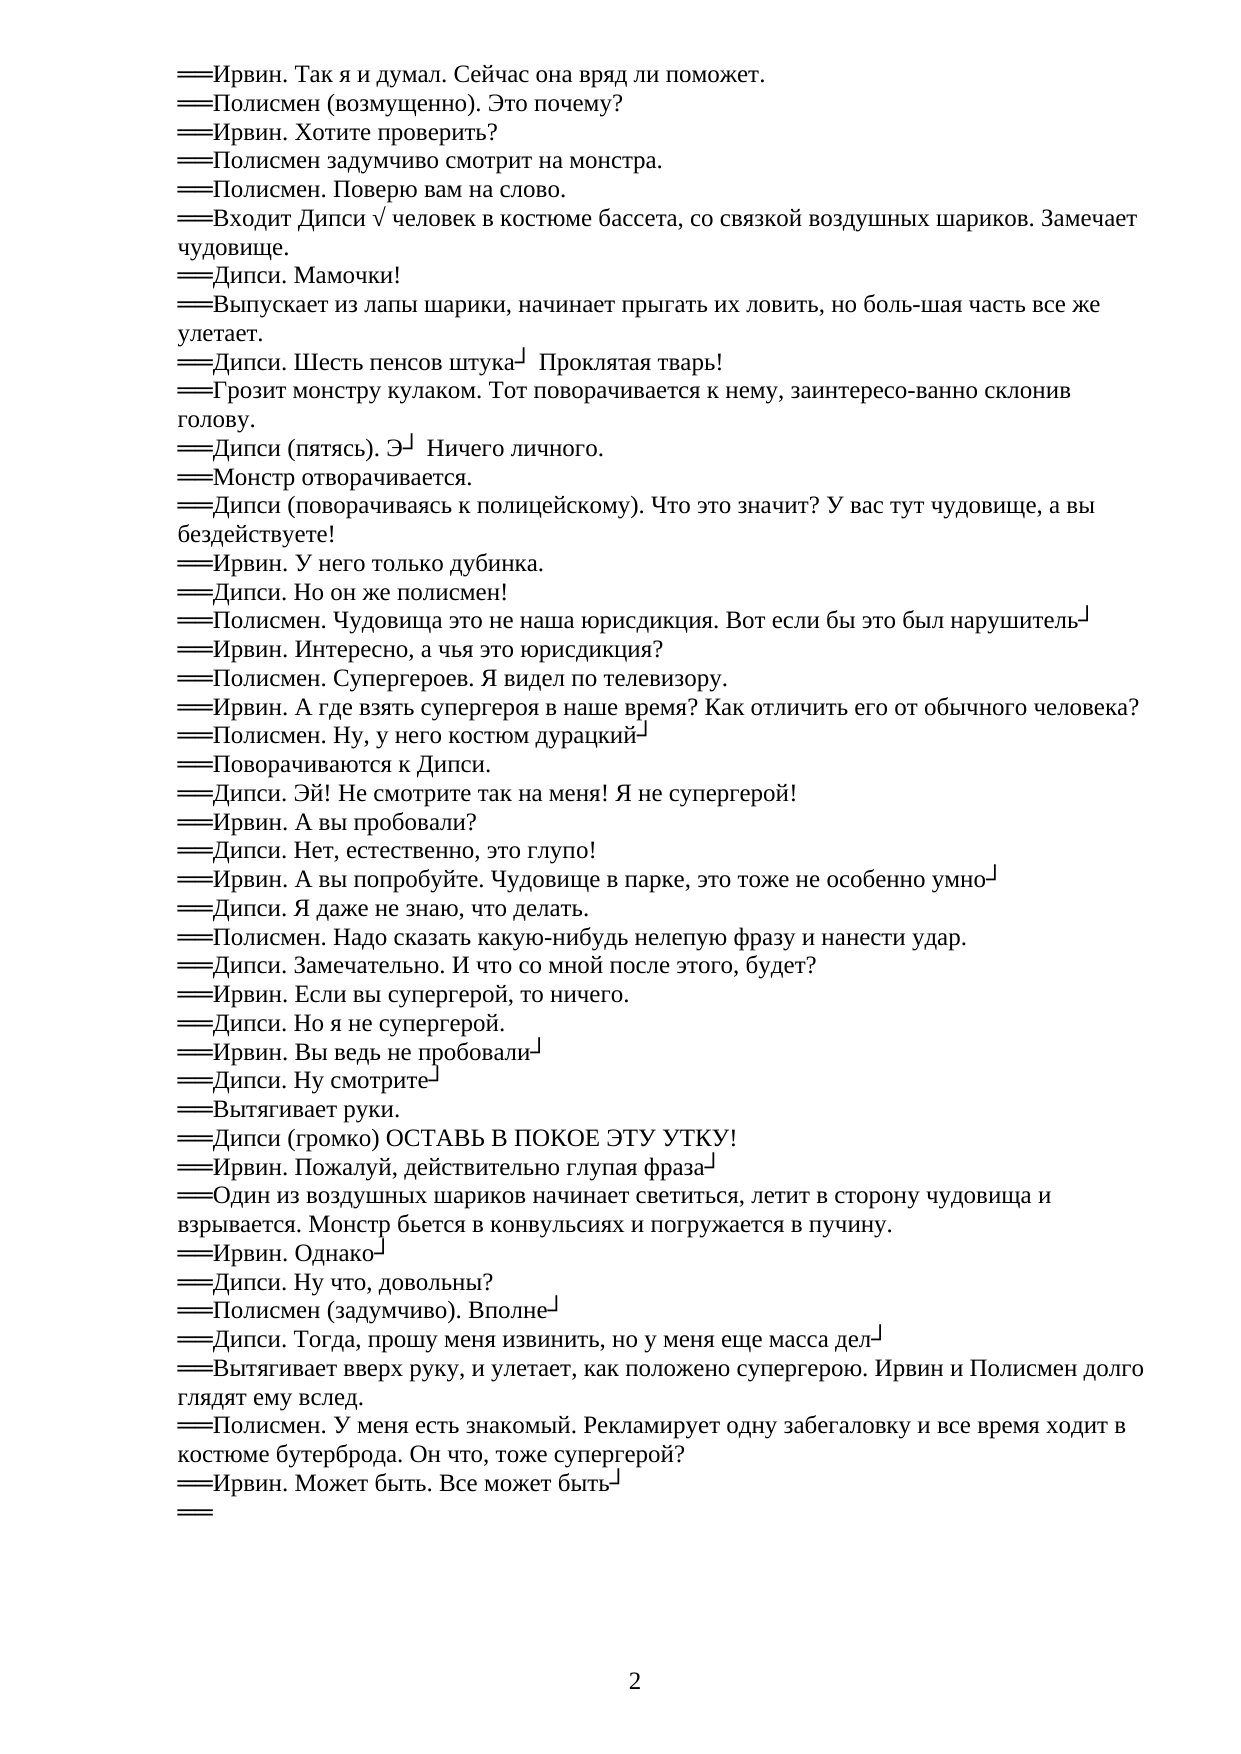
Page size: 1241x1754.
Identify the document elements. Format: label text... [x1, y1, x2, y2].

text ══Ирвин. Так я и думал. Сейчас она вряд ли поможет. [177, 59, 1152, 88]
text ══Дипси (громко) ОСТАВЬ В ПОКОЕ ЭТУ УТКУ! [177, 1123, 1152, 1152]
text ══Ирвин. Может быть. Все может быть┘ [177, 1468, 1152, 1497]
text ══Грозит монстру кулаком. Тот поворачивается к нему, заинтересо-ванно склонив голову. [177, 375, 1152, 433]
text ══Ирвин. А где взять супергероя в наше время? Как отличить его от обычного человека? [177, 692, 1152, 720]
text ══Полисмен. Супергероев. Я видел по телевизору. [177, 663, 1152, 692]
text ══Ирвин. Пожалуй, действительно глупая фраза┘ [177, 1152, 1152, 1180]
text ══Полисмен (возмущенно). Это почему? [177, 88, 1152, 117]
text ══Дипси. Шесть пенсов штука┘ Проклятая тварь! [177, 347, 1152, 375]
text ══Ирвин. Интересно, а чья это юрисдикция? [177, 634, 1152, 663]
text ══Ирвин. Хотите проверить? [177, 117, 1152, 145]
text ══Дипси. Но я не супергерой. [177, 1008, 1152, 1037]
text ══Полисмен. У меня есть знакомый. Рекламирует одну забегаловку и все время ходит в костюме бутерброда. Он что, тоже супергерой? [177, 1410, 1152, 1468]
text ══Ирвин. У него только дубинка. [177, 548, 1152, 577]
text ══Входит Дипси √ человек в костюме бассета, со связкой воздушных шариков. Замечает чудовище. [177, 203, 1152, 260]
text ══Дипси. Я даже не знаю, что делать. [177, 893, 1152, 922]
text ══Дипси. Ну смотрите┘ [177, 1065, 1152, 1094]
text ══Полисмен. Надо сказать какую-нибудь нелепую фразу и нанести удар. [177, 922, 1152, 950]
text ══Ирвин. Если вы супергерой, то ничего. [177, 979, 1152, 1008]
text ══Полисмен. Чудовища это не наша юрисдикция. Вот если бы это был нарушитель┘ [177, 605, 1152, 634]
text ══Ирвин. А вы пробовали? [177, 807, 1152, 835]
text ══Дипси. Тогда, прошу меня извинить, но у меня еще масса дел┘ [177, 1324, 1152, 1353]
text ══Ирвин. Однако┘ [177, 1238, 1152, 1267]
text ══Дипси. Мамочки! [177, 260, 1152, 289]
text ══Дипси. Эй! Не смотрите так на меня! Я не супергерой! [177, 778, 1152, 807]
text ══Поворачиваются к Дипси. [177, 749, 1152, 778]
text ══Полисмен. Ну, у него костюм дурацкий┘ [177, 720, 1152, 749]
text ══Дипси. Нет, естественно, это глупо! [177, 835, 1152, 864]
text ══Один из воздушных шариков начинает светиться, летит в сторону чудовища и взрывается. Монстр бьется в конвульсиях и погружается в пучину. [177, 1180, 1152, 1238]
text ══Монстр отворачивается. [177, 462, 1152, 490]
text ══Дипси (пятясь). Э┘ Ничего личного. [177, 433, 1152, 462]
text ══Полисмен. Поверю вам на слово. [177, 174, 1152, 203]
text ══Дипси. Ну что, довольны? [177, 1267, 1152, 1295]
text ══Вытягивает руки. [177, 1094, 1152, 1123]
text ══Ирвин. А вы попробуйте. Чудовище в парке, это тоже не особенно умно┘ [177, 864, 1152, 893]
text ══Полисмен (задумчиво). Вполне┘ [177, 1295, 1152, 1324]
text ══Вытягивает вверх руку, и улетает, как положено супергерою. Ирвин и Полисмен долго глядят ему вслед. [177, 1353, 1152, 1410]
text ══Выпускает из лапы шарики, начинает прыгать их ловить, но боль-шая часть все же улетает. [177, 289, 1152, 347]
text ══Ирвин. Вы ведь не пробовали┘ [177, 1037, 1152, 1065]
text ══Полисмен задумчиво смотрит на монстра. [177, 145, 1152, 174]
text ══Дипси. Замечательно. И что со мной после этого, будет? [177, 950, 1152, 979]
text ══Дипси. Но он же полисмен! [177, 577, 1152, 605]
text ══ [177, 1497, 1152, 1525]
text ══Дипси (поворачиваясь к полицейскому). Что это значит? У вас тут чудовище, а вы бездействуете! [177, 490, 1152, 548]
